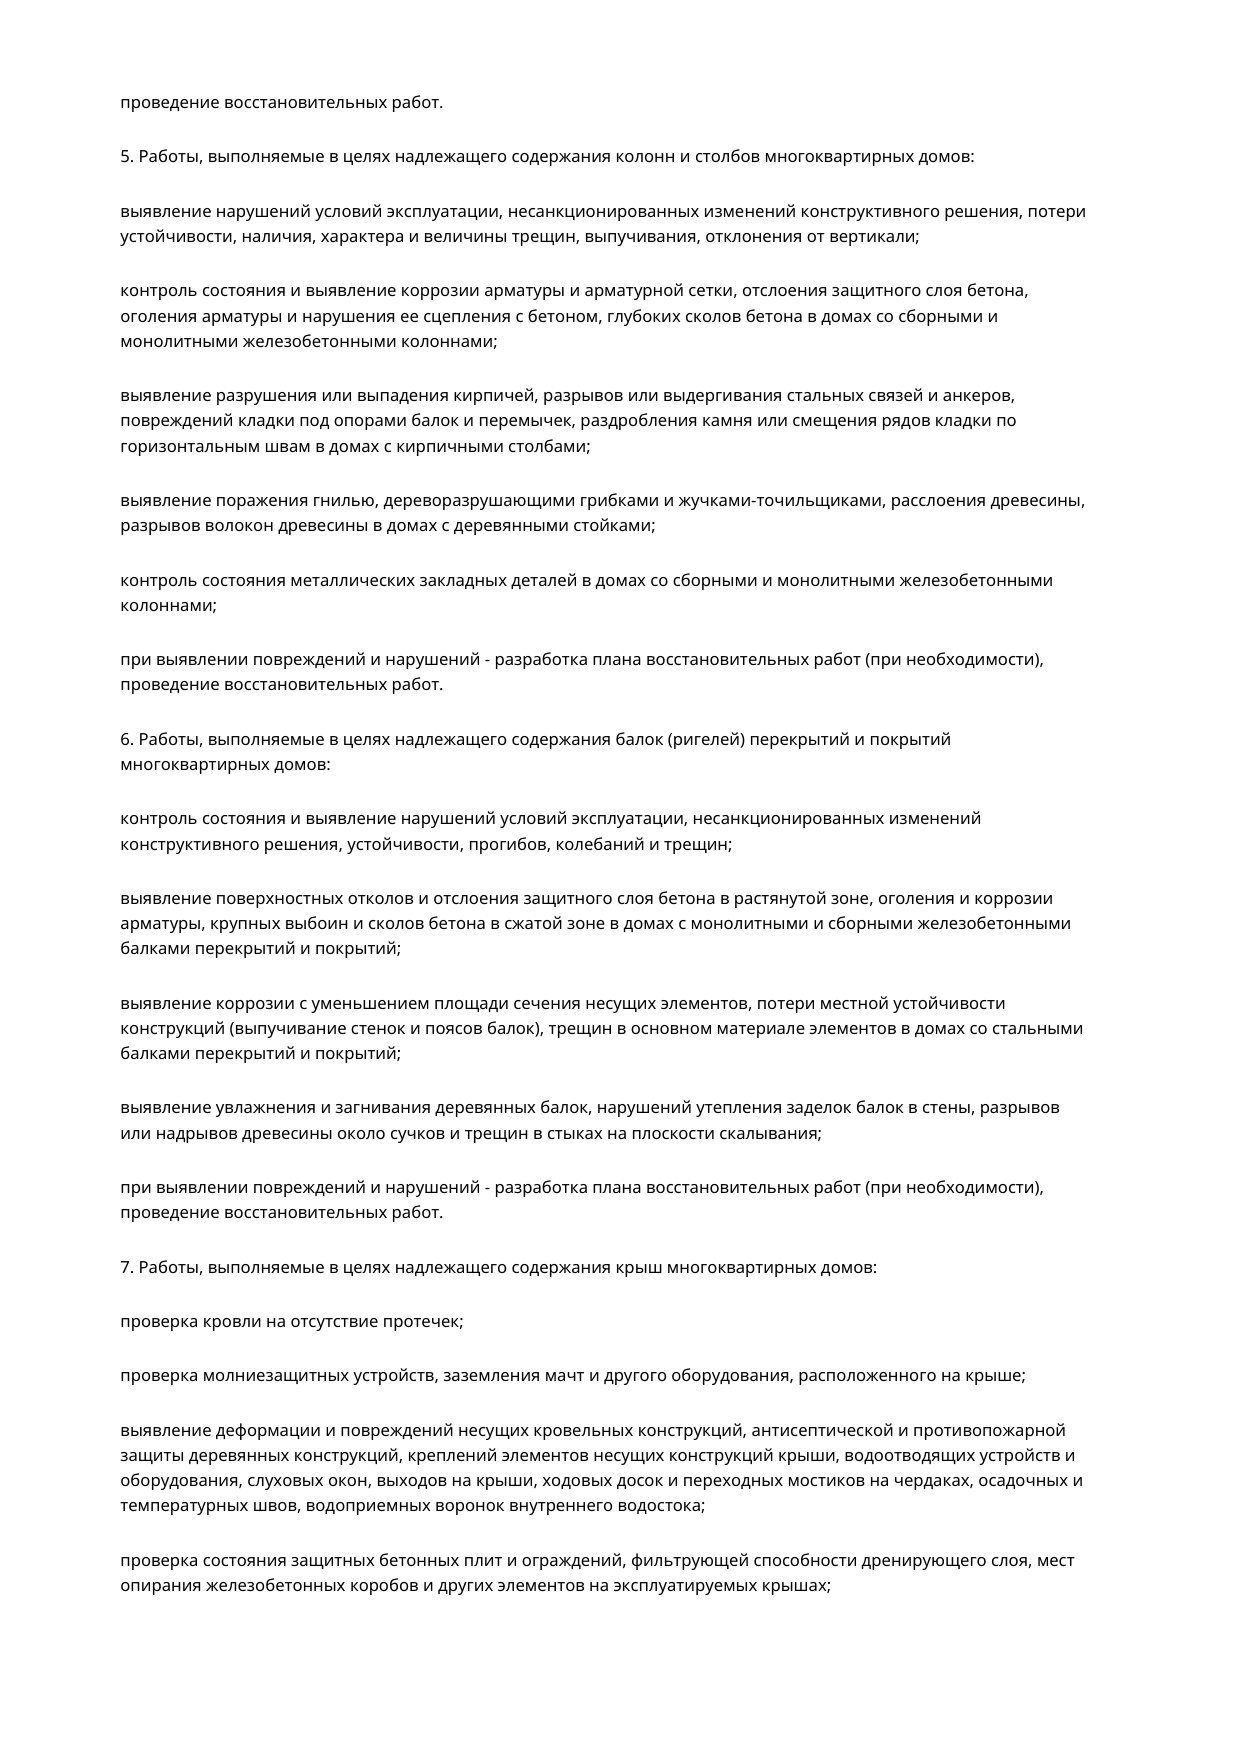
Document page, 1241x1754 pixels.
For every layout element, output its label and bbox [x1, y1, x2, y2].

table_header [120, 59, 1093, 1626]
